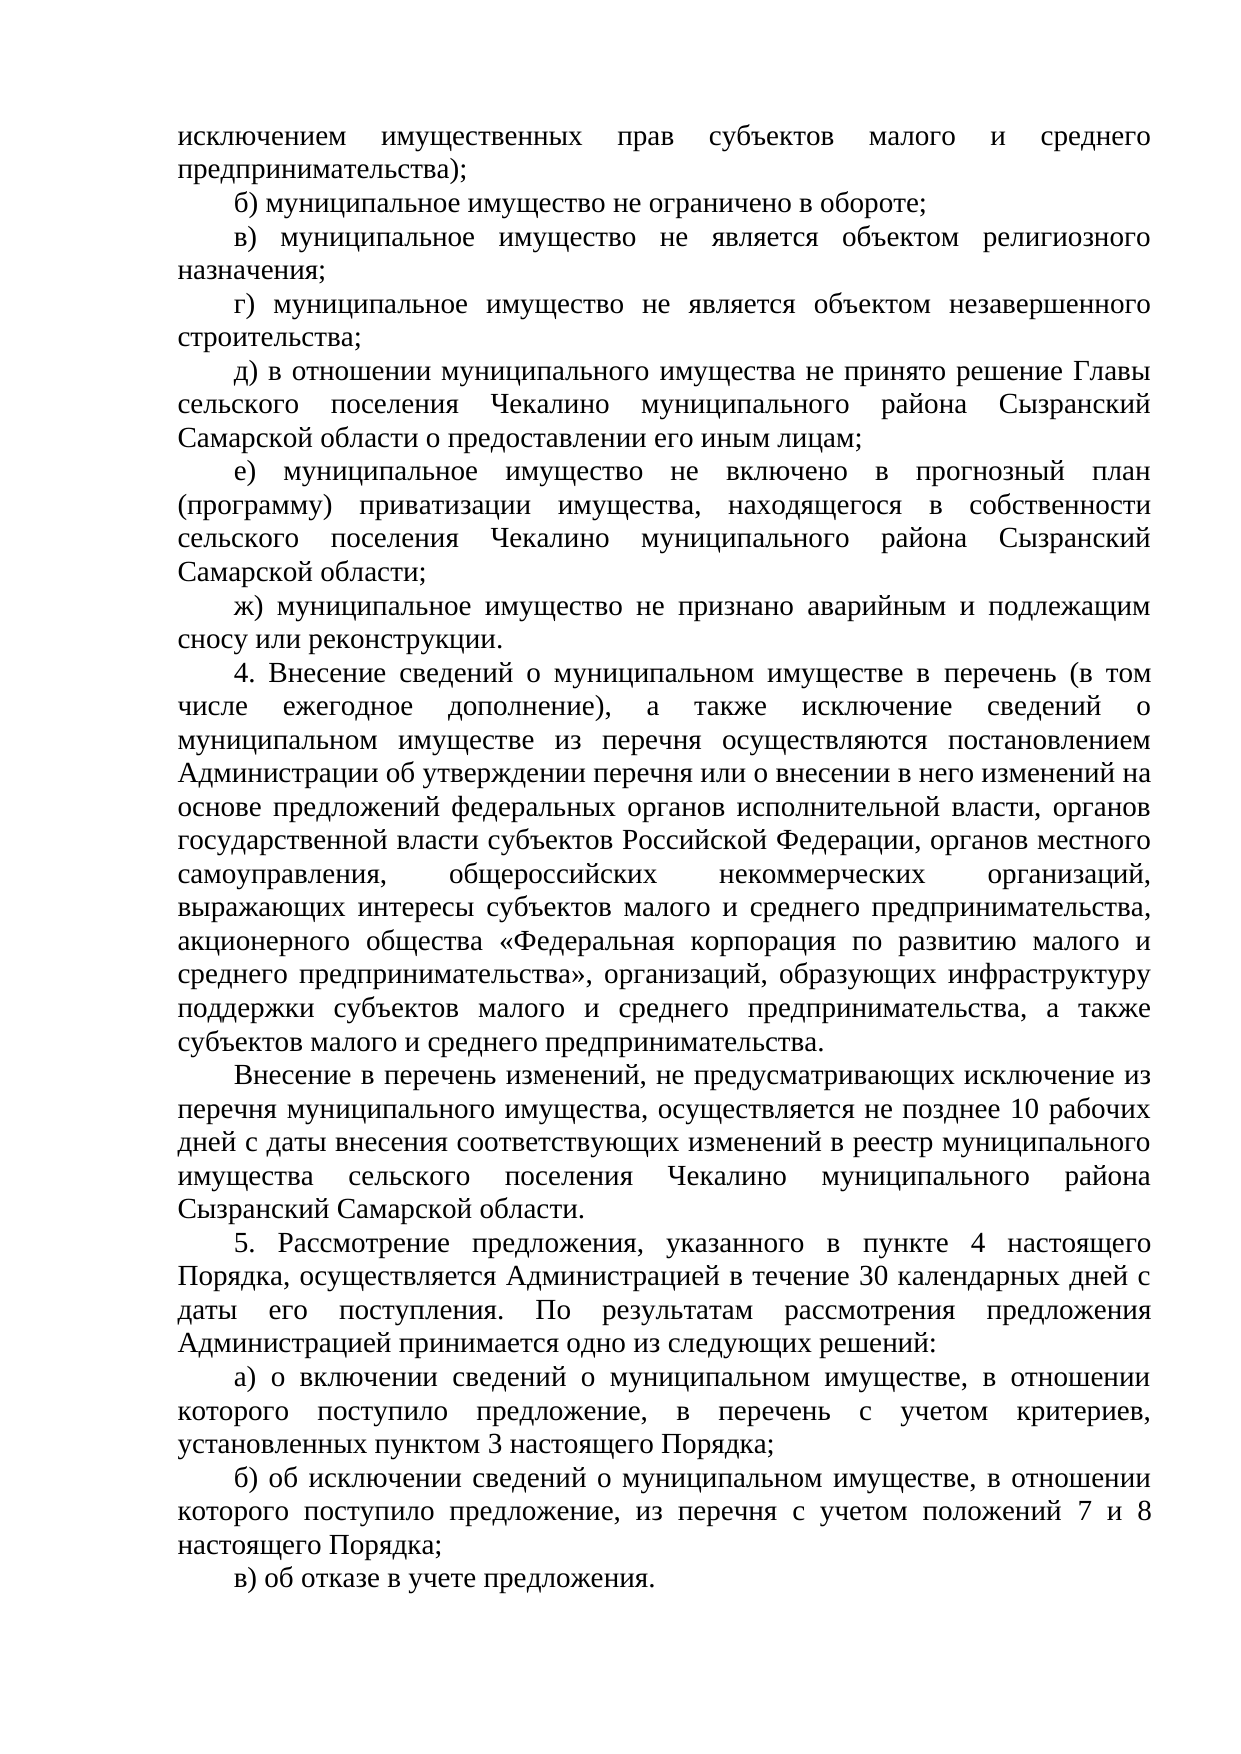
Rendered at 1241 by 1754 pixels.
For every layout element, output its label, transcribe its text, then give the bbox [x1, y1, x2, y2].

text б) об исключении сведений о муниципальном имуществе, в отношении которого поступило предложение, из перечня с учетом положений 7 и 8 настоящего Порядка; [177, 1460, 1152, 1560]
text ж) муниципальное имущество не признано аварийным и подлежащим сносу или реконструкции. [177, 588, 1152, 655]
text Внесение в перечень изменений, не предусматривающих исключение из перечня муниципального имущества, осуществляется не позднее 10 рабочих дней с даты внесения соответствующих изменений в реестр муниципального имущества сельского поселения Чекалино муниципального района Сызранский Самарской области. [177, 1057, 1152, 1225]
text в) об отказе в учете предложения. [177, 1560, 1152, 1594]
text д) в отношении муниципального имущества не принято решение Главы сельского поселения Чекалино муниципального района Сызранский Самарской области о предоставлении его иным лицам; [177, 353, 1152, 453]
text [177, 118, 1152, 185]
text е) муниципальное имущество не включено в прогнозный план (программу) приватизации имущества, находящегося в собственности сельского поселения Чекалино муниципального района Сызранский Самарской области; [177, 453, 1152, 588]
text г) муниципальное имущество не является объектом незавершенного строительства; [177, 286, 1152, 353]
text 4. Внесение сведений о муниципальном имуществе в перечень (в том числе ежегодное дополнение), а также исключение сведений о муниципальном имуществе из перечня осуществляются постановлением Администрации об утверждении перечня или о внесении в него изменений на основе предложений федеральных органов исполнительной власти, органов государственной власти субъектов Российской Федерации, органов местного самоуправления, общероссийских некоммерческих организаций, выражающих интересы субъектов малого и среднего предпринимательства, акционерного общества «Федеральная корпорация по развитию малого и среднего предпринимательства», организаций, образующих инфраструктуру поддержки субъектов малого и среднего предпринимательства, а также субъектов малого и среднего предпринимательства. [177, 655, 1152, 1057]
text б) муниципальное имущество не ограничено в обороте; [177, 185, 1152, 219]
text в) муниципальное имущество не является объектом религиозного назначения; [177, 219, 1152, 286]
text 5. Рассмотрение предложения, указанного в пункте 4 настоящего Порядка, осуществляется Администрацией в течение 30 календарных дней с даты его поступления. По результатам рассмотрения предложения Администрацией принимается одно из следующих решений: [177, 1225, 1152, 1359]
text а) о включении сведений о муниципальном имуществе, в отношении которого поступило предложение, в перечень с учетом критериев, установленных пунктом 3 настоящего Порядка; [177, 1359, 1152, 1460]
